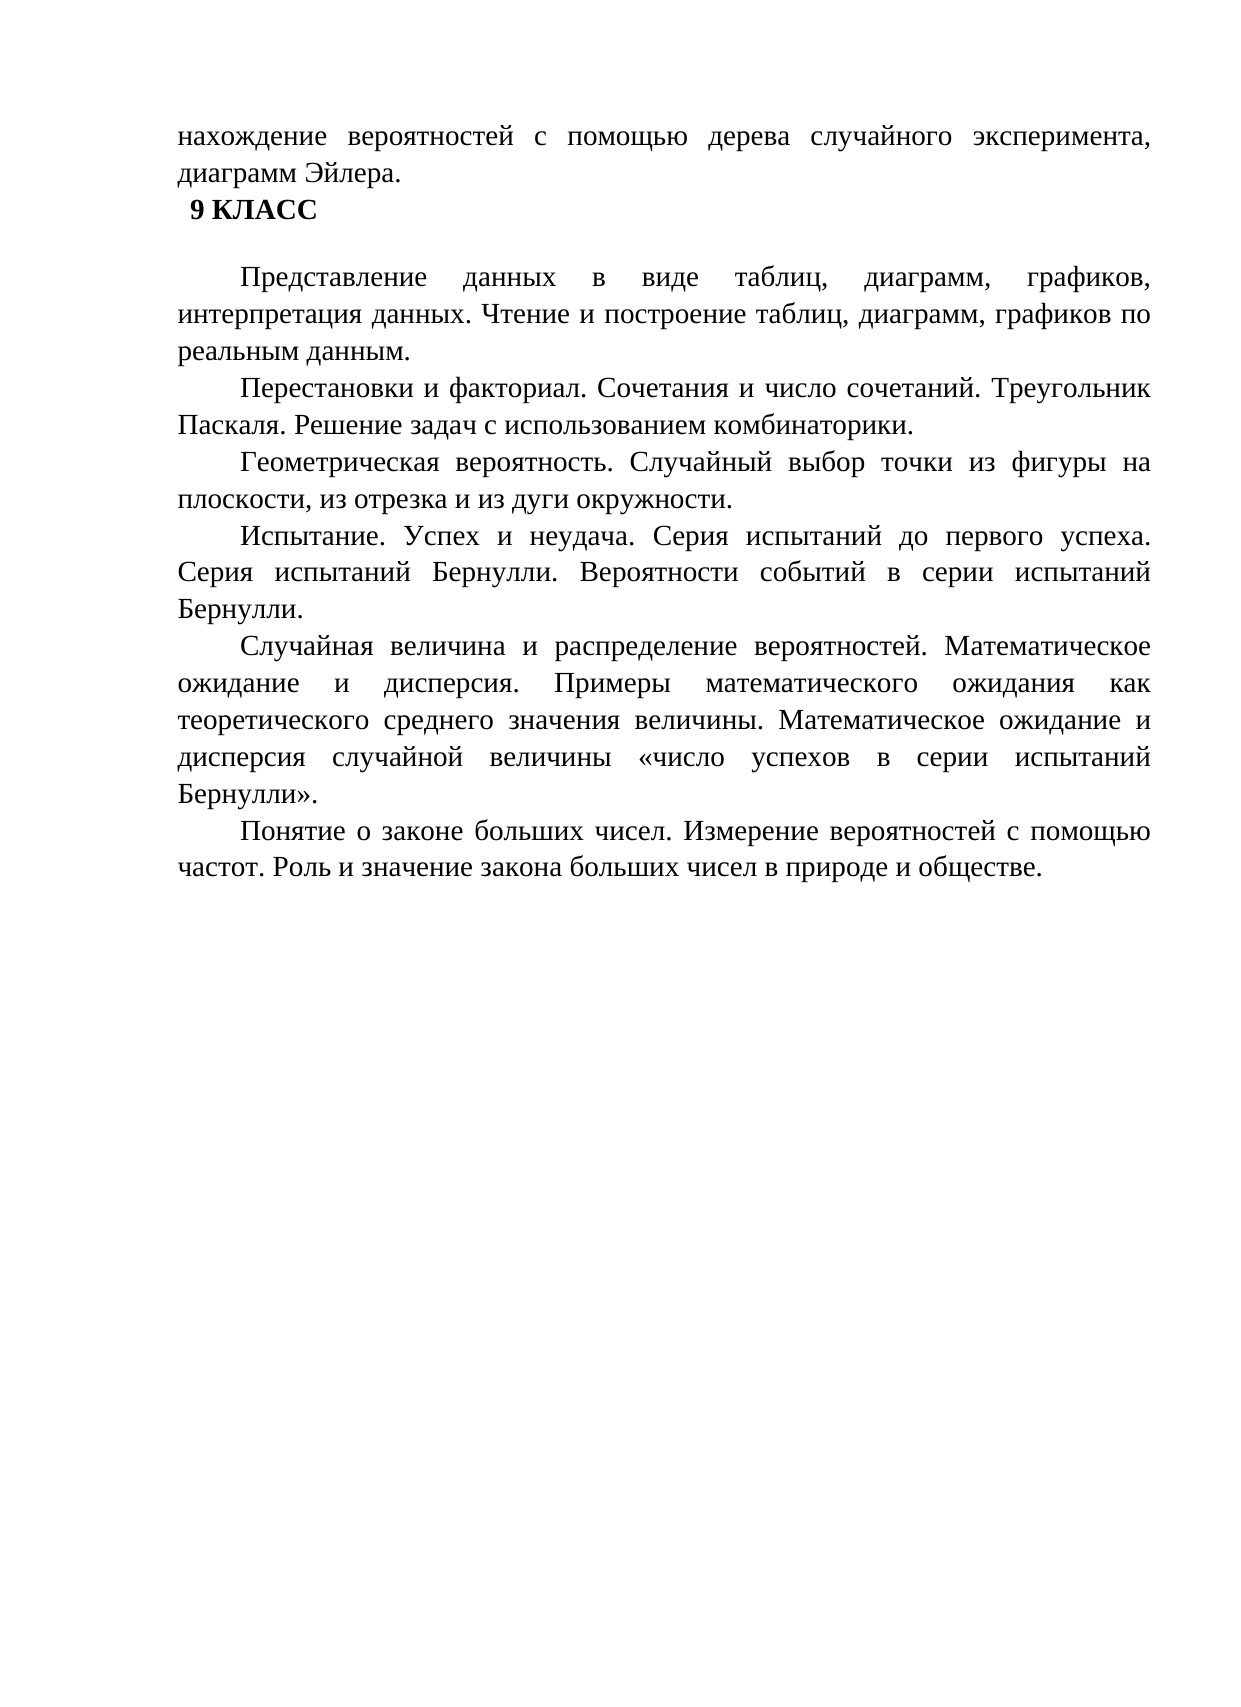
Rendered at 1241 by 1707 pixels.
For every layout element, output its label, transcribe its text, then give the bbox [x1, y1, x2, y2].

text Представление данных в виде таблиц, диаграмм, графиков, интерпретация данных. Чтение и построение таблиц, диаграмм, графиков по реальным данным. [177, 259, 1152, 367]
text Геометрическая вероятность. Случайный выбор точки из фигуры на плоскости, из отрезка и из дуги окружности. [177, 444, 1152, 514]
text Перестановки и факториал. Сочетания и число сочетаний. Треугольник Паскаля. Решение задач с использованием комбинаторики. [177, 370, 1152, 441]
text Понятие о законе больших чисел. Измерение вероятностей с помощью частот. Роль и значение закона больших чисел в природе и обществе. [177, 813, 1152, 883]
text Испытание. Успех и неудача. Серия испытаний до первого успеха. Серия испытаний Бернулли. Вероятности событий в серии испытаний Бернулли. [177, 518, 1152, 625]
text Случайная величина и распределение вероятностей. Математическое ожидание и дисперсия. Примеры математического ожидания как теоретического среднего значения величины. Математическое ожидание и дисперсия случайной величины «число успехов в серии испытаний Бернулли». [177, 628, 1152, 809]
text 9 КЛАСС [190, 192, 1152, 225]
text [177, 118, 1152, 188]
